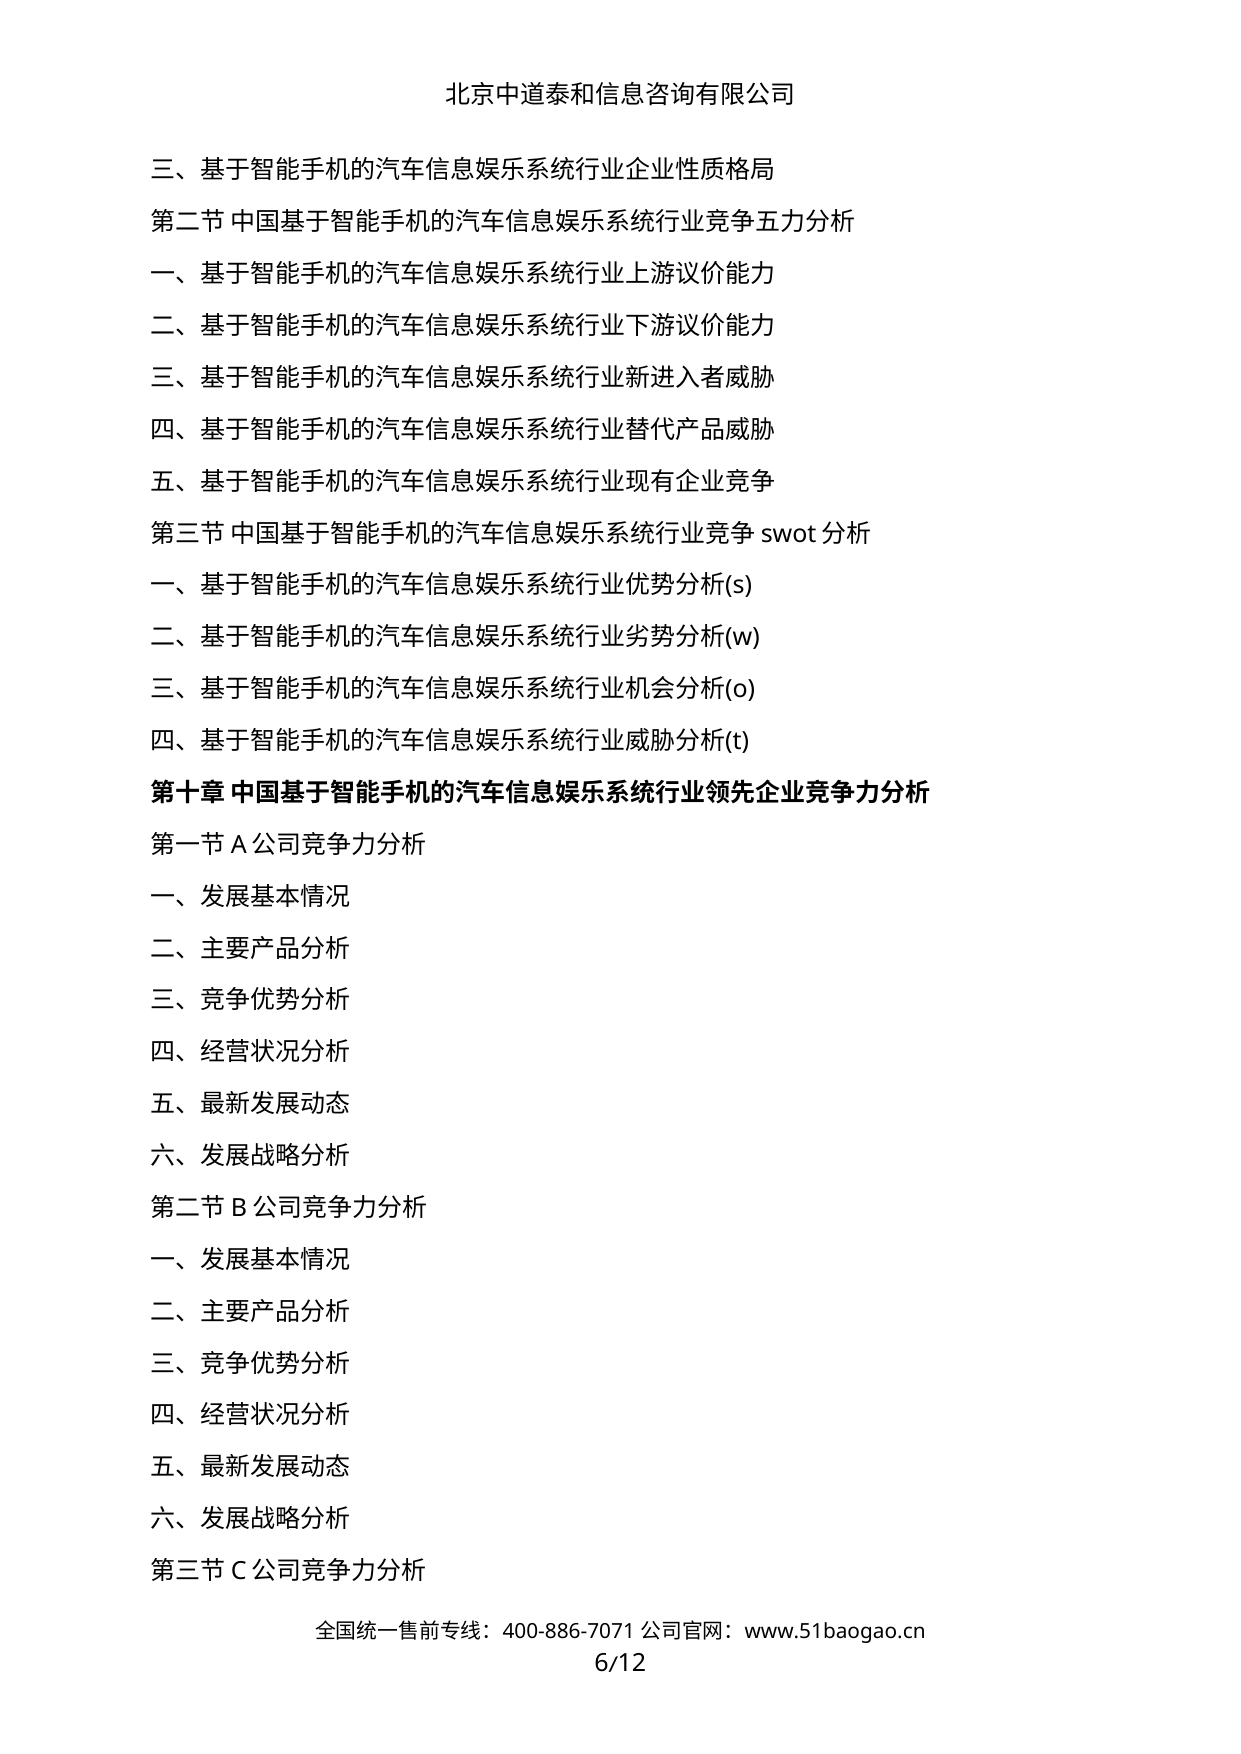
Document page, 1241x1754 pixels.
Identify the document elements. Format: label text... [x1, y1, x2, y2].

text 五、最新发展动态 [150, 1084, 1090, 1120]
text 三、基于智能手机的汽车信息娱乐系统行业新进入者威胁 [150, 357, 1090, 394]
text 第三节 中国基于智能手机的汽车信息娱乐系统行业竞争swot分析 [150, 513, 1090, 549]
text 第一节 A公司竞争力分析 [150, 824, 1090, 861]
text 五、最新发展动态 [150, 1447, 1090, 1483]
text 三、竞争优势分析 [150, 1343, 1090, 1379]
text 六、发展战略分析 [150, 1136, 1090, 1172]
text 四、经营状况分析 [150, 1032, 1090, 1068]
text 一、基于智能手机的汽车信息娱乐系统行业上游议价能力 [150, 254, 1090, 290]
text 第二节 B公司竞争力分析 [150, 1187, 1090, 1224]
text 第十章 中国基于智能手机的汽车信息娱乐系统行业领先企业竞争力分析 [150, 772, 1090, 809]
text 四、基于智能手机的汽车信息娱乐系统行业威胁分析(t) [150, 721, 1090, 757]
text 六、发展战略分析 [150, 1499, 1090, 1535]
text 三、竞争优势分析 [150, 980, 1090, 1016]
text 第二节 中国基于智能手机的汽车信息娱乐系统行业竞争五力分析 [150, 202, 1090, 238]
text 一、基于智能手机的汽车信息娱乐系统行业优势分析(s) [150, 565, 1090, 601]
text 第三节 C公司竞争力分析 [150, 1551, 1090, 1587]
text 三、基于智能手机的汽车信息娱乐系统行业机会分析(o) [150, 669, 1090, 705]
text 二、基于智能手机的汽车信息娱乐系统行业劣势分析(w) [150, 617, 1090, 653]
text 四、经营状况分析 [150, 1395, 1090, 1431]
text 一、发展基本情况 [150, 876, 1090, 912]
text 五、基于智能手机的汽车信息娱乐系统行业现有企业竞争 [150, 461, 1090, 497]
text 一、发展基本情况 [150, 1239, 1090, 1276]
text 二、主要产品分析 [150, 1291, 1090, 1327]
text 二、基于智能手机的汽车信息娱乐系统行业下游议价能力 [150, 306, 1090, 342]
text 四、基于智能手机的汽车信息娱乐系统行业替代产品威胁 [150, 409, 1090, 446]
text 二、主要产品分析 [150, 928, 1090, 964]
text 三、基于智能手机的汽车信息娱乐系统行业企业性质格局 [150, 150, 1090, 186]
